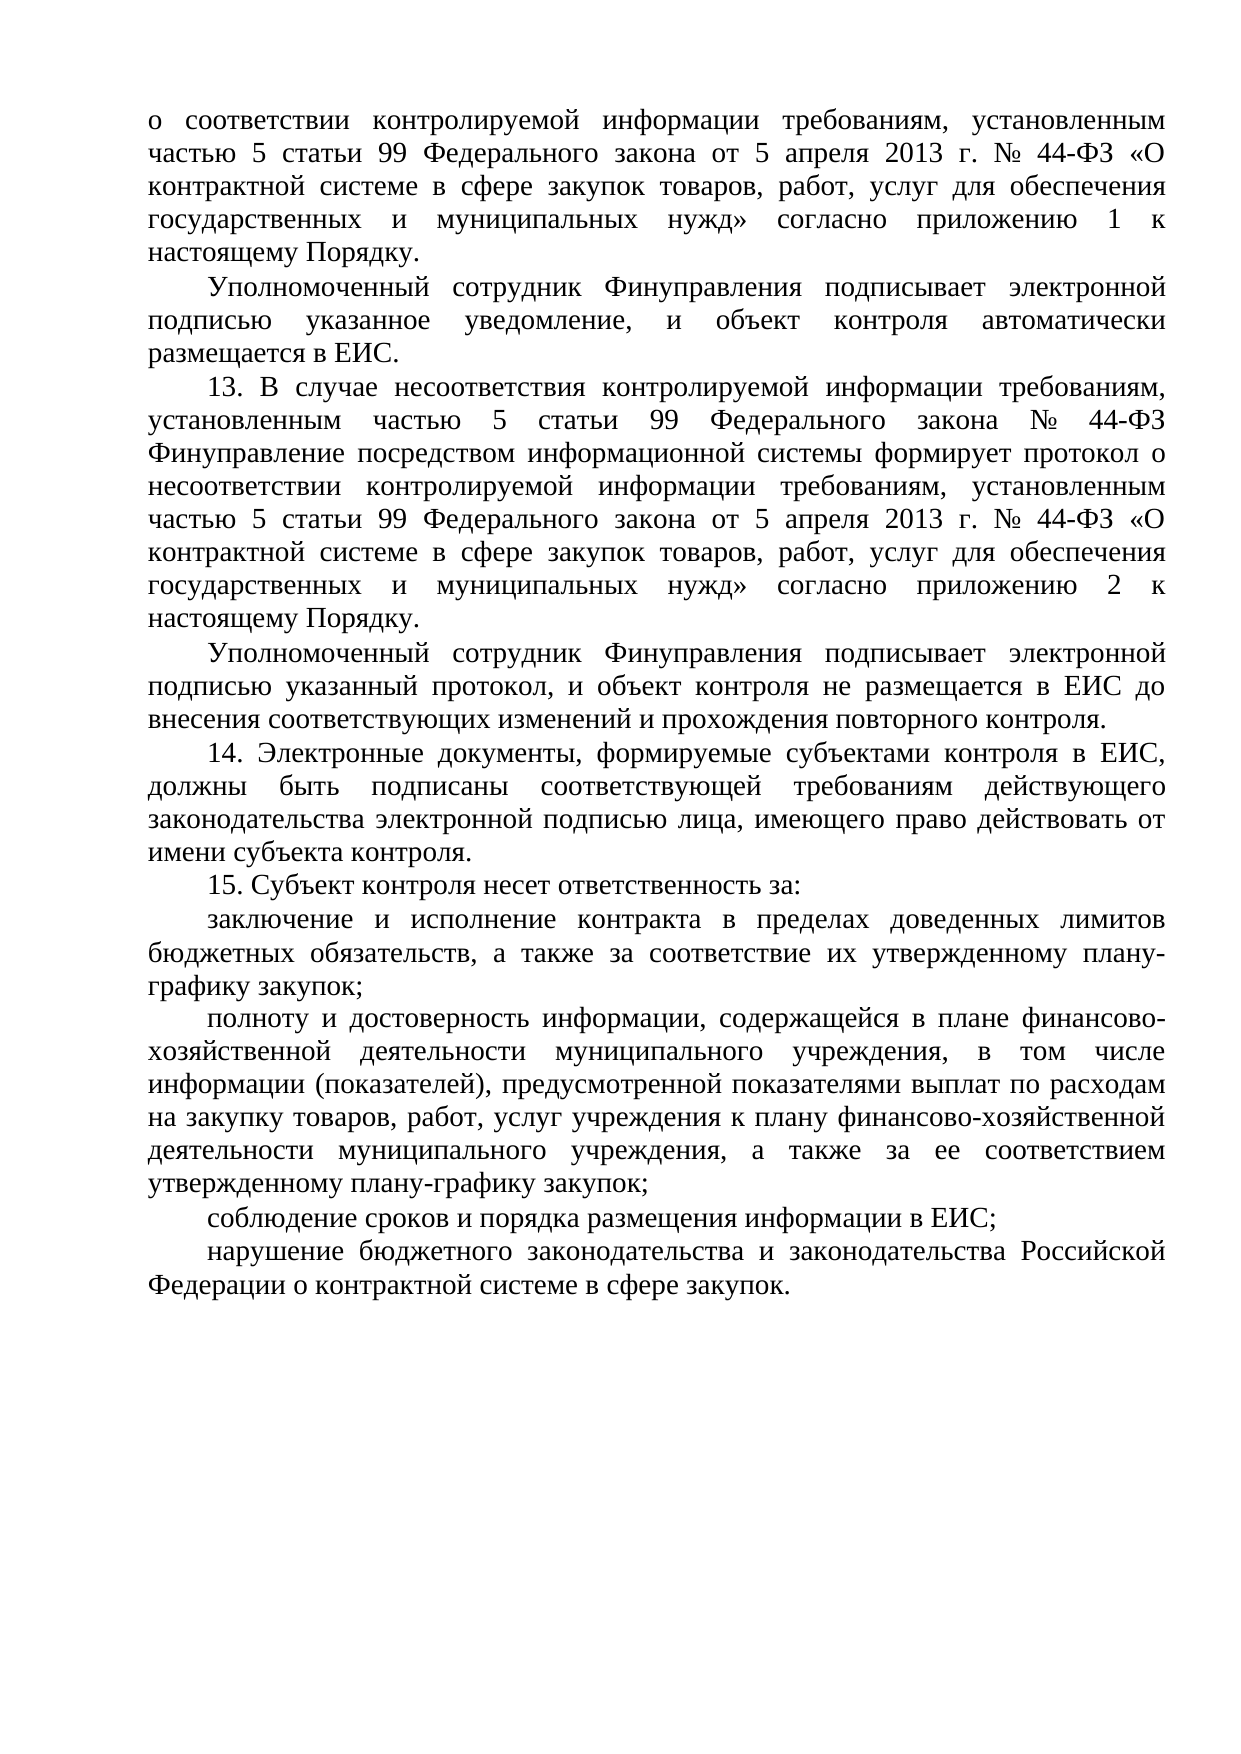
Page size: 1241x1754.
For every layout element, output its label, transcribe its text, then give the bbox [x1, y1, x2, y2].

text соблюдение сроков и порядка размещения информации в ЕИС; [148, 1200, 1167, 1233]
text заключение и исполнение контракта в пределах доведенных лимитов бюджетных обязательств, а также за соответствие их утвержденному плану-графику закупок; [148, 902, 1167, 1001]
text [148, 103, 1167, 268]
text полноту и достоверность информации, содержащейся в плане финансово-хозяйственной деятельности муниципального учреждения, в том числе информации (показателей), предусмотренной показателями выплат по расходам на закупку товаров, работ, услуг учреждения к плану финансово-хозяйственной деятельности муниципального учреждения, а также за ее соответствием утвержденному плану-графику закупок; [148, 1001, 1167, 1198]
text 14. Электронные документы, формируемые субъектами контроля в ЕИС, должны быть подписаны соответствующей требованиям действующего законодательства электронной подписью лица, имеющего право действовать от имени субъекта контроля. [148, 736, 1167, 868]
text нарушение бюджетного законодательства и законодательства Российской Федерации о контрактной системе в сфере закупок. [148, 1233, 1167, 1301]
text 13. В случае несоответствия контролируемой информации требованиям, установленным частью 5 статьи 99 Федерального закона № 44-ФЗ Финуправление посредством информационной системы формирует протокол о несоответствии контролируемой информации требованиям, установленным частью 5 статьи 99 Федерального закона от 5 апреля 2013 г. № 44-ФЗ «О контрактной системе в сфере закупок товаров, работ, услуг для обеспечения государственных и муниципальных нужд» согласно приложению 2 к настоящему Порядку. [148, 370, 1167, 633]
text 15. Субъект контроля несет ответственность за: [148, 868, 1167, 901]
text Уполномоченный сотрудник Финуправления подписывает электронной подписью указанное уведомление, и объект контроля автоматически размещается в ЕИС. [148, 270, 1167, 369]
text Уполномоченный сотрудник Финуправления подписывает электронной подписью указанный протокол, и объект контроля не размещается в ЕИС до внесения соответствующих изменений и прохождения повторного контроля. [148, 636, 1167, 735]
